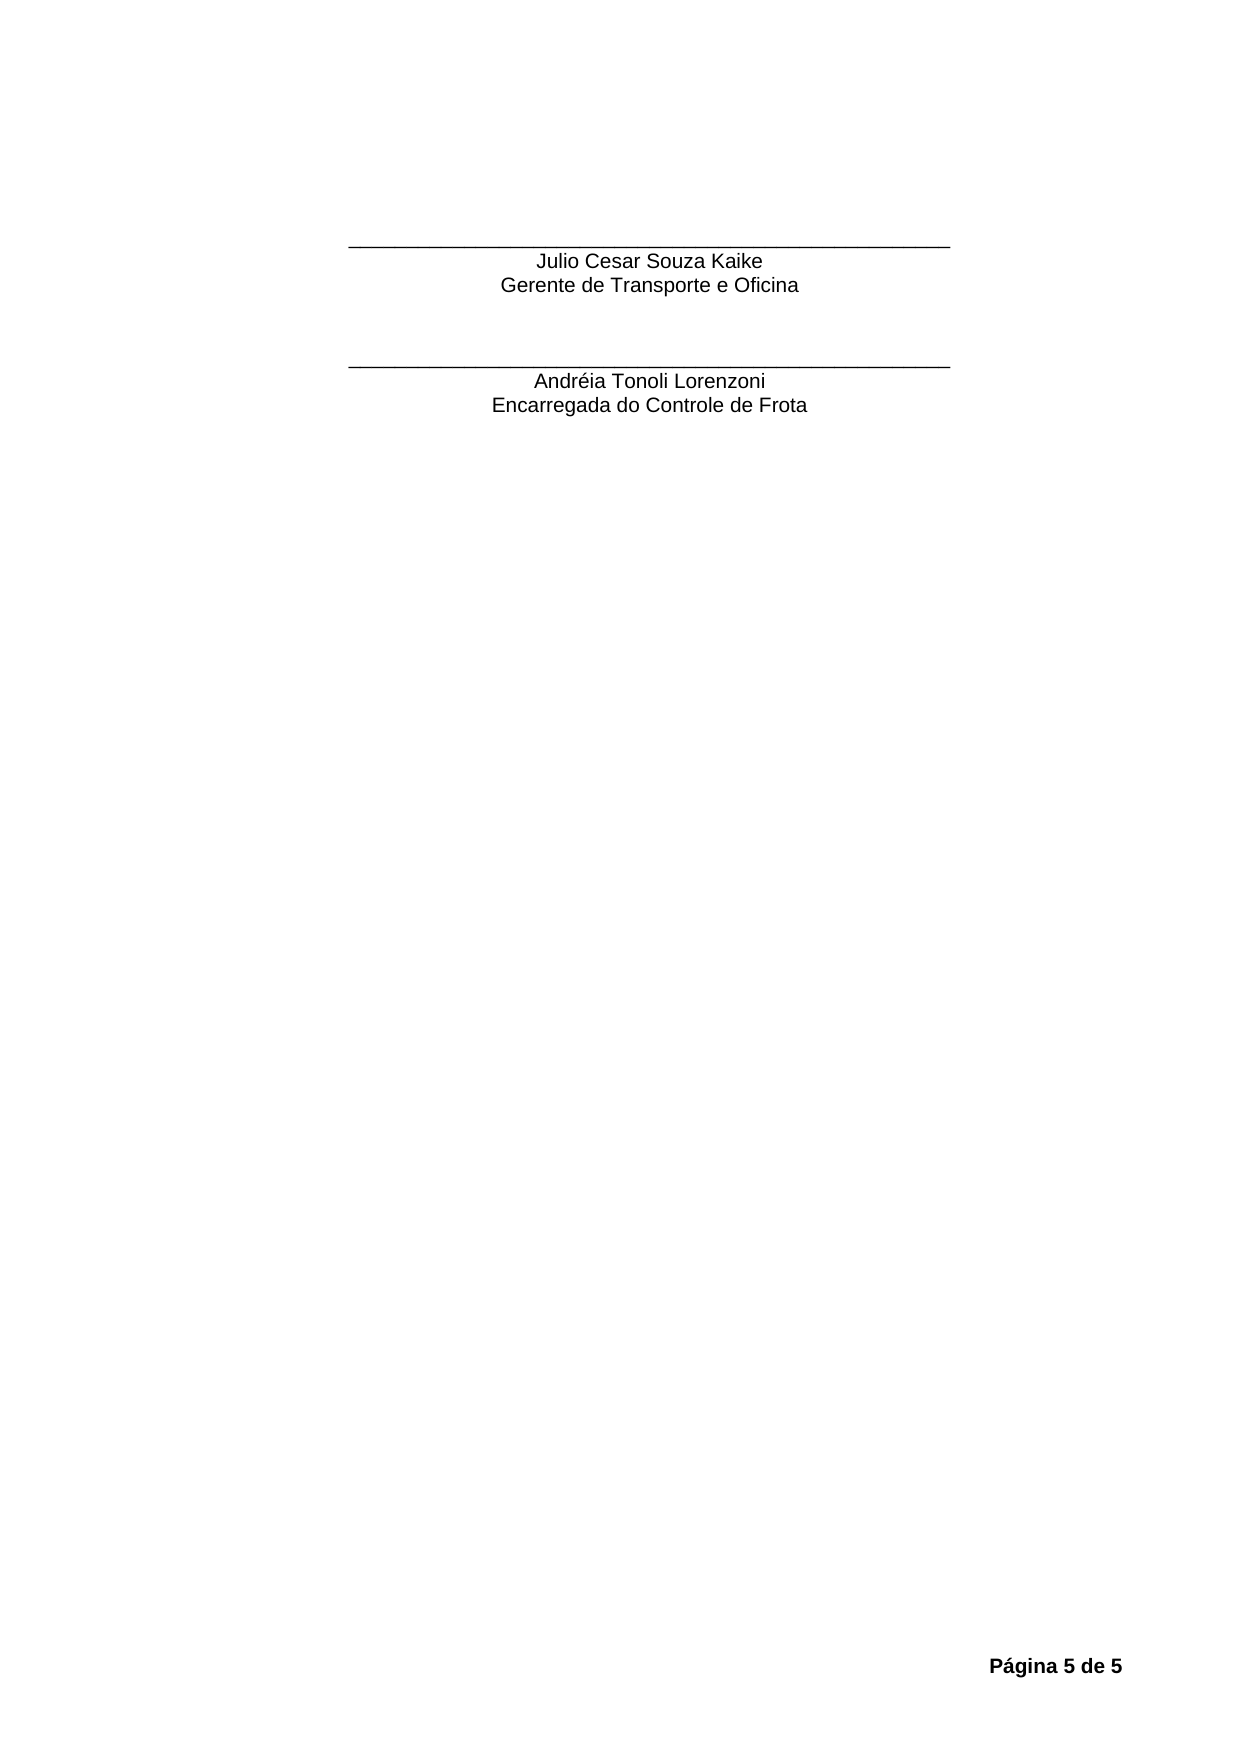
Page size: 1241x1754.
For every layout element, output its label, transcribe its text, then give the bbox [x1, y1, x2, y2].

text ____________________________________________________ [177, 225, 1122, 249]
text Andréia Tonoli Lorenzoni [177, 369, 1122, 393]
text Encarregada do Controle de Frota [177, 393, 1122, 417]
text ____________________________________________________ [177, 345, 1122, 369]
text Julio Cesar Souza Kaike [177, 249, 1122, 273]
text Gerente de Transporte e Oficina [177, 273, 1122, 297]
